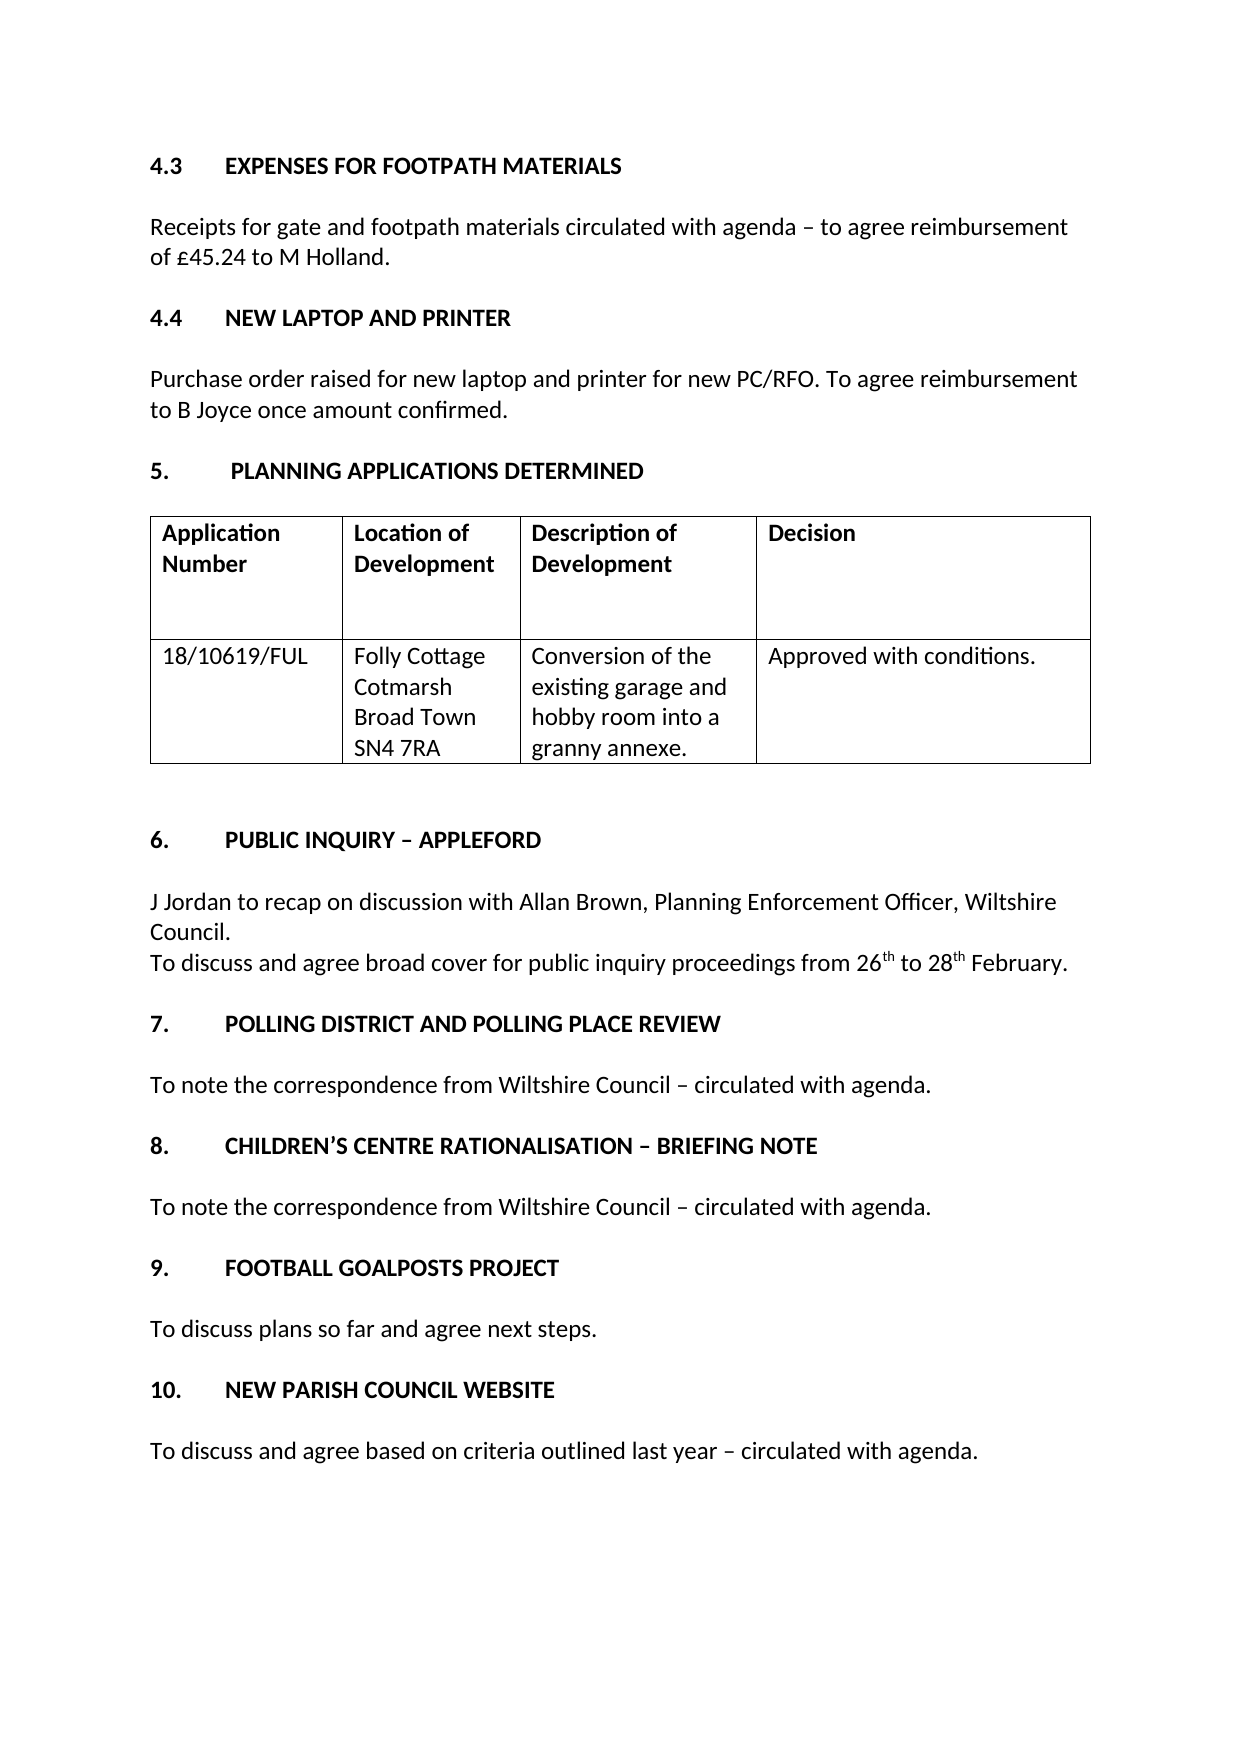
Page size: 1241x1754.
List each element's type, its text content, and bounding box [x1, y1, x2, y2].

text To discuss and agree based on criteria outlined last year – circulated with agenda. [150, 1435, 1090, 1466]
text 6. PUBLIC INQUIRY – APPLEFORD [150, 824, 1090, 855]
text 5. PLANNING APPLICATIONS DETERMINED [150, 455, 1090, 486]
text 8. CHILDREN’S CENTRE RATIONALISATION – BRIEFING NOTE [150, 1130, 1090, 1160]
table_header Location of Development [343, 517, 520, 639]
text To discuss plans so far and agree next steps. [150, 1313, 1090, 1343]
text 9. FOOTBALL GOALPOSTS PROJECT [150, 1252, 1090, 1282]
text J Jordan to recap on discussion with Allan Brown, Planning Enforcement Officer, Wiltshire Council. [150, 886, 1090, 947]
text To note the correspondence from Wiltshire Council – circulated with agenda. [150, 1069, 1090, 1099]
table_cell Approved with conditions. [757, 640, 1090, 762]
text Receipts for gate and footpath materials circulated with agenda – to agree reimbursement of £45.24 to M Holland. [150, 211, 1090, 272]
text To note the correspondence from Wiltshire Council – circulated with agenda. [150, 1191, 1090, 1221]
table_cell Conversion of the existing garage and hobby room into a granny annexe. [521, 640, 756, 762]
text 4.4 NEW LAPTOP AND PRINTER [150, 303, 1090, 333]
text 10. NEW PARISH COUNCIL WEBSITE [150, 1374, 1090, 1404]
text 7. POLLING DISTRICT AND POLLING PLACE REVIEW [150, 1008, 1090, 1038]
text To discuss and agree broad cover for public inquiry proceedings from 26th to 28th February. [150, 947, 1090, 977]
table_header Application Number [151, 517, 342, 639]
table_cell Folly Cottage Cotmarsh Broad Town SN4 7RA [343, 640, 520, 762]
text 4.3 EXPENSES FOR FOOTPATH MATERIALS [150, 150, 1090, 181]
table_cell 18/10619/FUL [151, 640, 342, 762]
table_header Decision [757, 517, 1090, 639]
table_header Description of Development [521, 517, 756, 639]
text Purchase order raised for new laptop and printer for new PC/RFO. To agree reimbursement to B Joyce once amount confirmed. [150, 364, 1090, 425]
